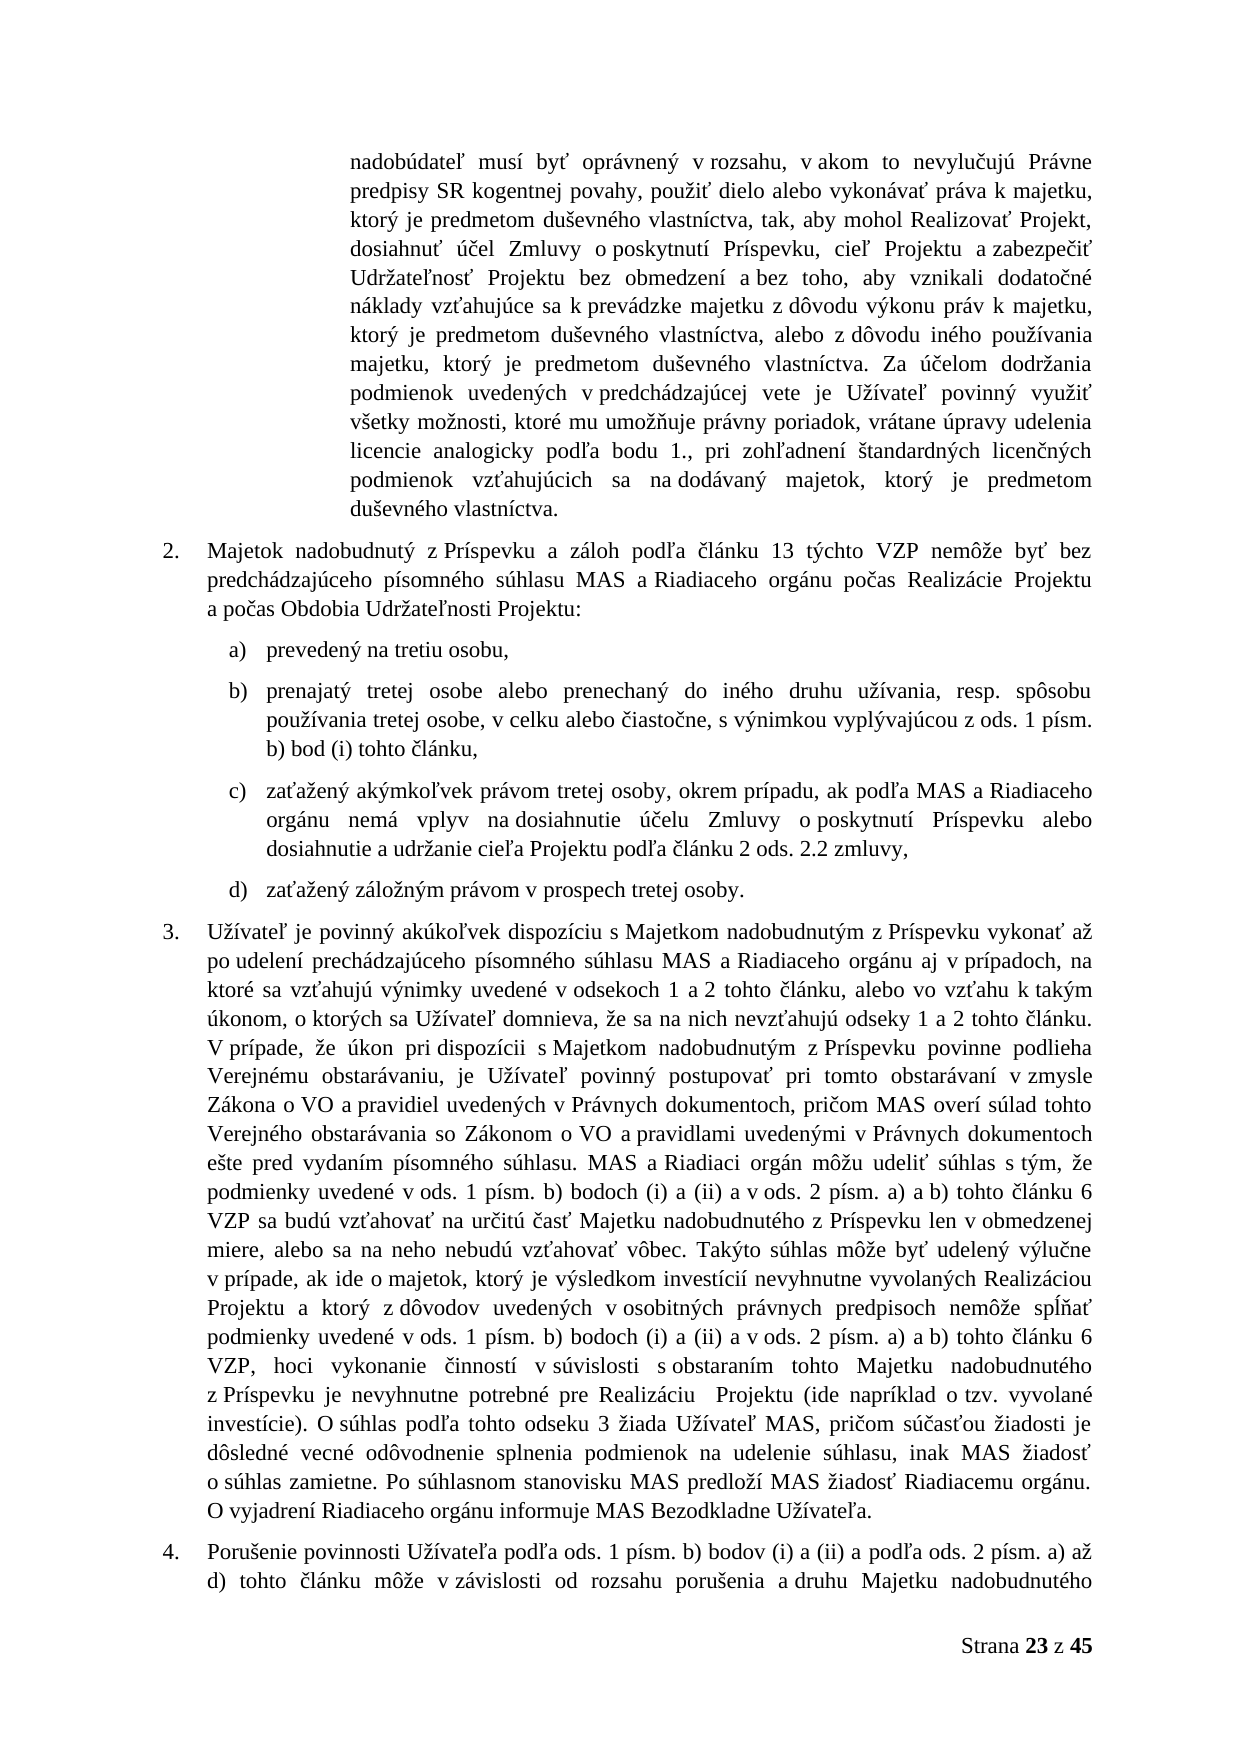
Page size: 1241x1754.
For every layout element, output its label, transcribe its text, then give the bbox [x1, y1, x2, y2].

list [162, 1538, 1092, 1594]
list Majetok nadobudnutý z Príspevku a záloh podľa článku 13 týchto VZP nemôže byť bez predchádzajúceho písomného súhlasu MAS a Riadiaceho orgánu počas Realizácie Projektu a počas Obdobia Udržateľnosti Projektu: [162, 537, 1092, 621]
list Užívateľ je povinný akúkoľvek dispozíciu s Majetkom nadobudnutým z Príspevku vykonať až po udelení prechádzajúceho písomného súhlasu MAS a Riadiaceho orgánu aj v prípadoch, na ktoré sa vzťahujú výnimky uvedené v odsekoch 1 a 2 tohto článku, alebo vo vzťahu k takým úkonom, o ktorých sa Užívateľ domnieva, že sa na nich nevzťahujú odseky 1 a 2 tohto článku. V prípade, že úkon pri dispozícii s Majetkom nadobudnutým z Príspevku povinne podlieha Verejnému obstarávaniu, je Užívateľ povinný postupovať pri tomto obstarávaní v zmysle Zákona o VO a pravidiel uvedených v Právnych dokumentoch, pričom MAS overí súlad tohto Verejného obstarávania so Zákonom o VO a pravidlami uvedenými v Právnych dokumentoch ešte pred vydaním písomného súhlasu. MAS a Riadiaci orgán môžu udeliť súhlas s tým, že podmienky uvedené v ods. 1 písm. b) bodoch (i) a (ii) a v ods. 2 písm. a) a b) tohto článku 6 VZP sa budú vzťahovať na určitú časť Majetku nadobudnutého z Príspevku len v obmedzenej miere, alebo sa na neho nebudú vzťahovať vôbec. Takýto súhlas môže byť udelený výlučne v prípade, ak ide o majetok, ktorý je výsledkom investícií nevyhnutne vyvolaných Realizáciou Projektu a ktorý z dôvodov uvedených v osobitných právnych predpisoch nemôže spĺňať podmienky uvedené v ods. 1 písm. b) bodoch (i) a (ii) a v ods. 2 písm. a) a b) tohto článku 6 VZP, hoci vykonanie činností v súvislosti s obstaraním tohto Majetku nadobudnutého z Príspevku je nevyhnutne potrebné pre Realizáciu Projektu (ide napríklad o tzv. vyvolané investície). O súhlas podľa tohto odseku 3 žiada Užívateľ MAS, pričom súčasťou žiadosti je dôsledné vecné odôvodnenie splnenia podmienok na udelenie súhlasu, inak MAS žiadosť o súhlas zamietne. Po súhlasnom stanovisku MAS predloží MAS žiadosť Riadiacemu orgánu. O vyjadrení Riadiaceho orgánu informuje MAS Bezodkladne Užívateľa. [162, 918, 1092, 1523]
list prenajatý tretej osobe alebo prenechaný do iného druhu užívania, resp. spôsobu používania tretej osobe, v celku alebo čiastočne, s výnimkou vyplývajúcou z ods. 1 písm. b) bod (i) tohto článku, [228, 677, 1092, 762]
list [310, 148, 1092, 522]
list zaťažený akýmkoľvek právom tretej osoby, okrem prípadu, ak podľa MAS a Riadiaceho orgánu nemá vplyv na dosiahnutie účelu Zmluvy o poskytnutí Príspevku alebo dosiahnutie a udržanie cieľa Projektu podľa článku 2 ods. 2.2 zmluvy, [228, 777, 1092, 861]
list zaťažený záložným právom v prospech tretej osoby. [228, 876, 1092, 903]
list prevedený na tretiu osobu, [228, 636, 1092, 662]
